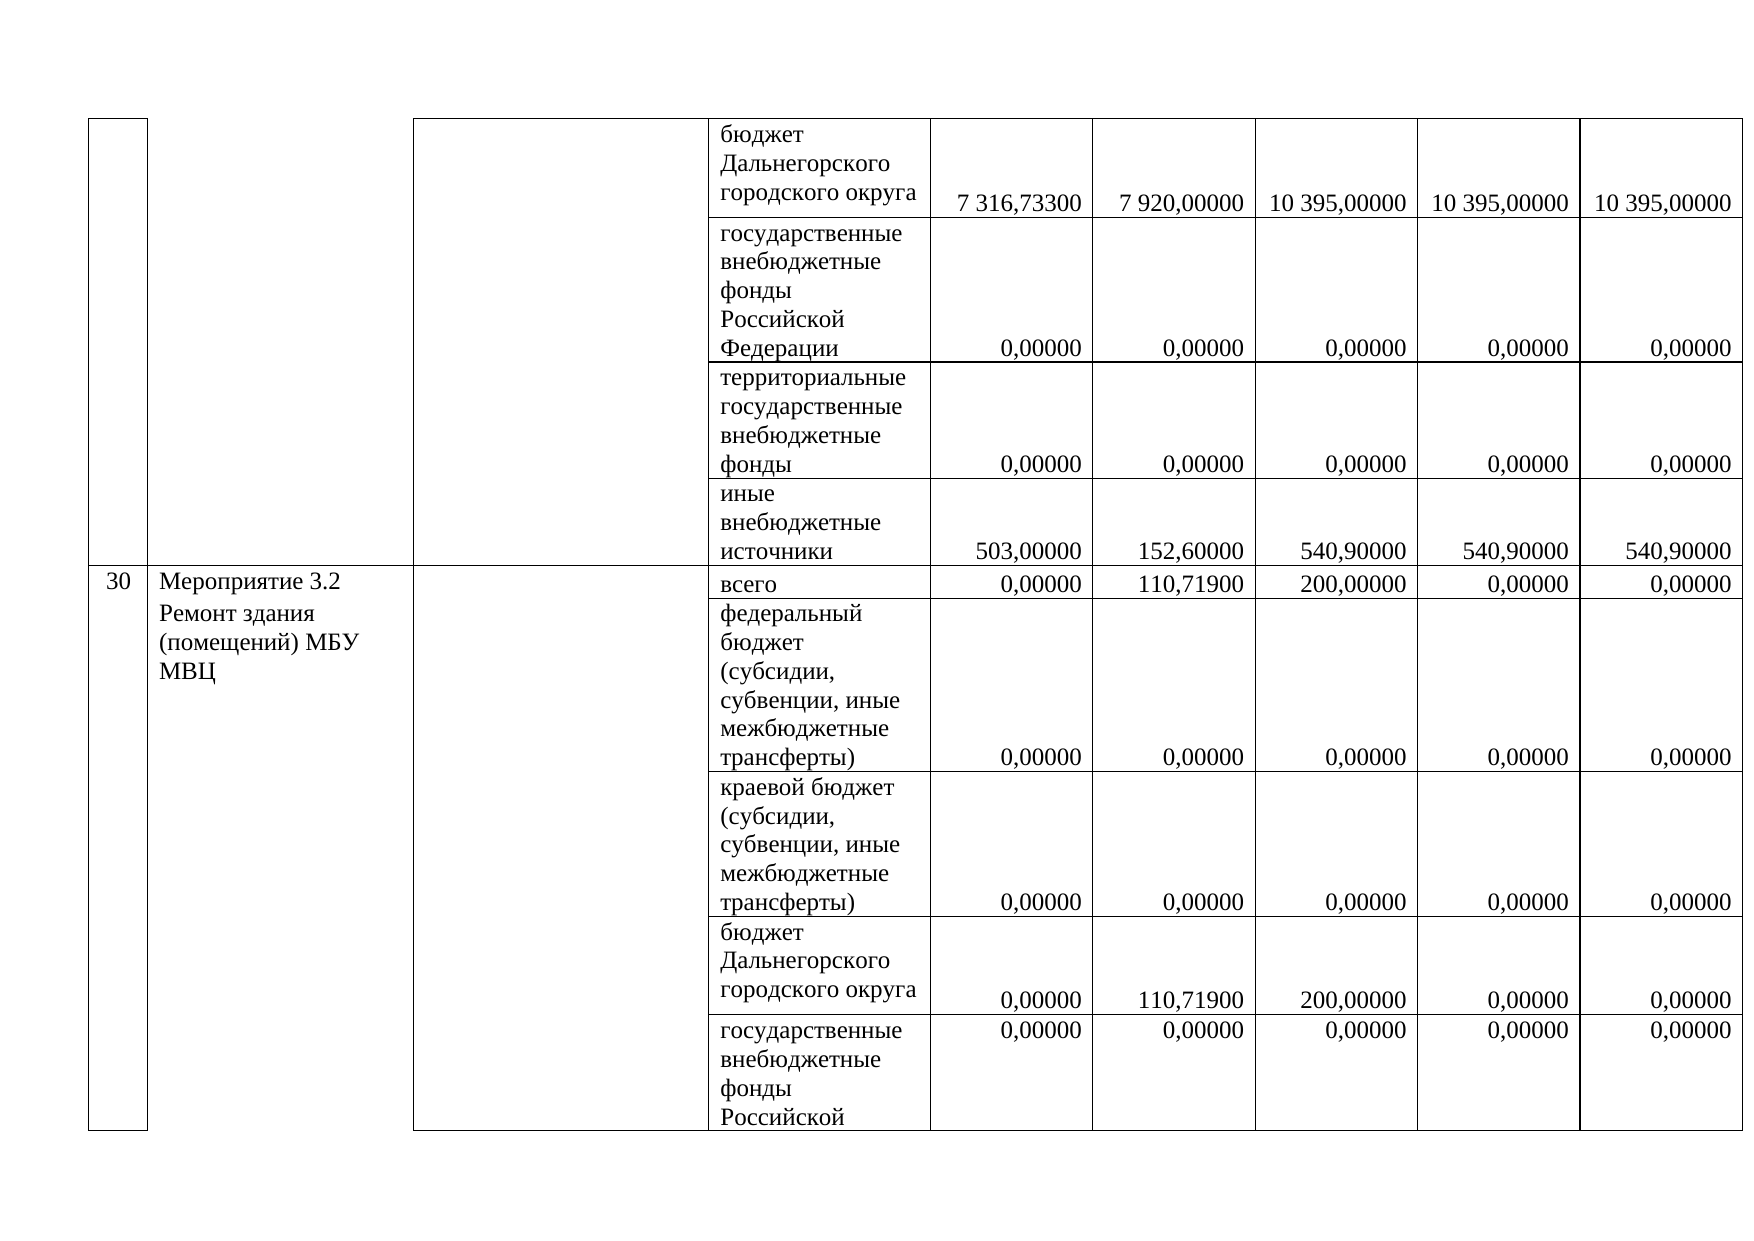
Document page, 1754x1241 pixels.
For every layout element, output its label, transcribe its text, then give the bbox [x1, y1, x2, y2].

table_cell 0,00000 [1256, 1015, 1417, 1130]
table_cell 0,00000 [1418, 772, 1579, 916]
table_cell 0,00000 [1093, 363, 1255, 477]
table_cell 0,00000 [931, 218, 1092, 361]
table_cell 10 395,00000 [1256, 119, 1417, 217]
table_cell 0,00000 [1418, 1015, 1579, 1130]
table_cell 0,00000 [1581, 772, 1742, 916]
table_cell 7 920,00000 [1093, 119, 1255, 217]
table_cell 0,00000 [931, 1015, 1092, 1130]
table_cell 0,00000 [1418, 917, 1579, 1014]
table_cell 0,00000 [931, 363, 1092, 477]
table_cell Мероприятие 3.2 [148, 566, 413, 597]
table_cell 0,00000 [1418, 599, 1579, 771]
table_cell 0,00000 [1418, 218, 1579, 361]
table_cell 0,00000 [1093, 218, 1255, 361]
table_cell 0,00000 [1418, 363, 1579, 477]
table_cell 0,00000 [1093, 599, 1255, 771]
table_cell территориальные государственные внебюджетные фонды [709, 363, 930, 477]
table_cell 10 395,00000 [1418, 119, 1579, 217]
table_cell 0,00000 [931, 566, 1092, 597]
table_cell 540,90000 [1418, 479, 1579, 565]
table_cell 110,71900 [1093, 917, 1255, 1014]
table_cell иные внебюджетные источники [709, 479, 930, 565]
table_cell государственные внебюджетные фонды Российской Федерации [709, 218, 930, 361]
table_cell 30 [89, 566, 147, 1130]
table_cell 110,71900 [1093, 566, 1255, 597]
table_cell 0,00000 [1093, 1015, 1255, 1130]
table_cell 0,00000 [931, 599, 1092, 771]
table_cell 200,00000 [1256, 917, 1417, 1014]
table_cell 0,00000 [1256, 599, 1417, 771]
table_cell Ремонт здания (помещений) МБУ МВЦ [148, 598, 413, 1130]
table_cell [709, 1015, 930, 1130]
table_cell 0,00000 [1256, 772, 1417, 916]
table_cell 0,00000 [1581, 218, 1742, 361]
table_cell 7 316,73300 [931, 119, 1092, 217]
table_cell всего [709, 566, 930, 597]
table_cell 10 395,00000 [1581, 119, 1742, 217]
table_cell 0,00000 [1581, 566, 1742, 597]
table_cell 0,00000 [1581, 363, 1742, 477]
table_cell [414, 566, 708, 1130]
table_cell бюджет Дальнегорского городского округа [709, 917, 930, 1014]
table_cell федеральный бюджет (субсидии, субвенции, иные межбюджетные трансферты) [709, 599, 930, 771]
table_cell 0,00000 [931, 772, 1092, 916]
table_cell 540,90000 [1581, 479, 1742, 565]
table_cell бюджет Дальнегорского городского округа [709, 119, 930, 217]
table_cell краевой бюджет (субсидии, субвенции, иные межбюджетные трансферты) [709, 772, 930, 916]
table_cell 0,00000 [1418, 566, 1579, 597]
table_cell 152,60000 [1093, 479, 1255, 565]
table_cell 0,00000 [1581, 599, 1742, 771]
table_cell 503,00000 [931, 479, 1092, 565]
table_cell 0,00000 [1093, 772, 1255, 916]
table_cell 0,00000 [1581, 1015, 1742, 1130]
table_cell 0,00000 [1581, 917, 1742, 1014]
table_cell 0,00000 [1256, 363, 1417, 477]
table_cell 0,00000 [931, 917, 1092, 1014]
table_cell 540,90000 [1256, 479, 1417, 565]
table_cell 0,00000 [1256, 218, 1417, 361]
table_cell 200,00000 [1256, 566, 1417, 597]
